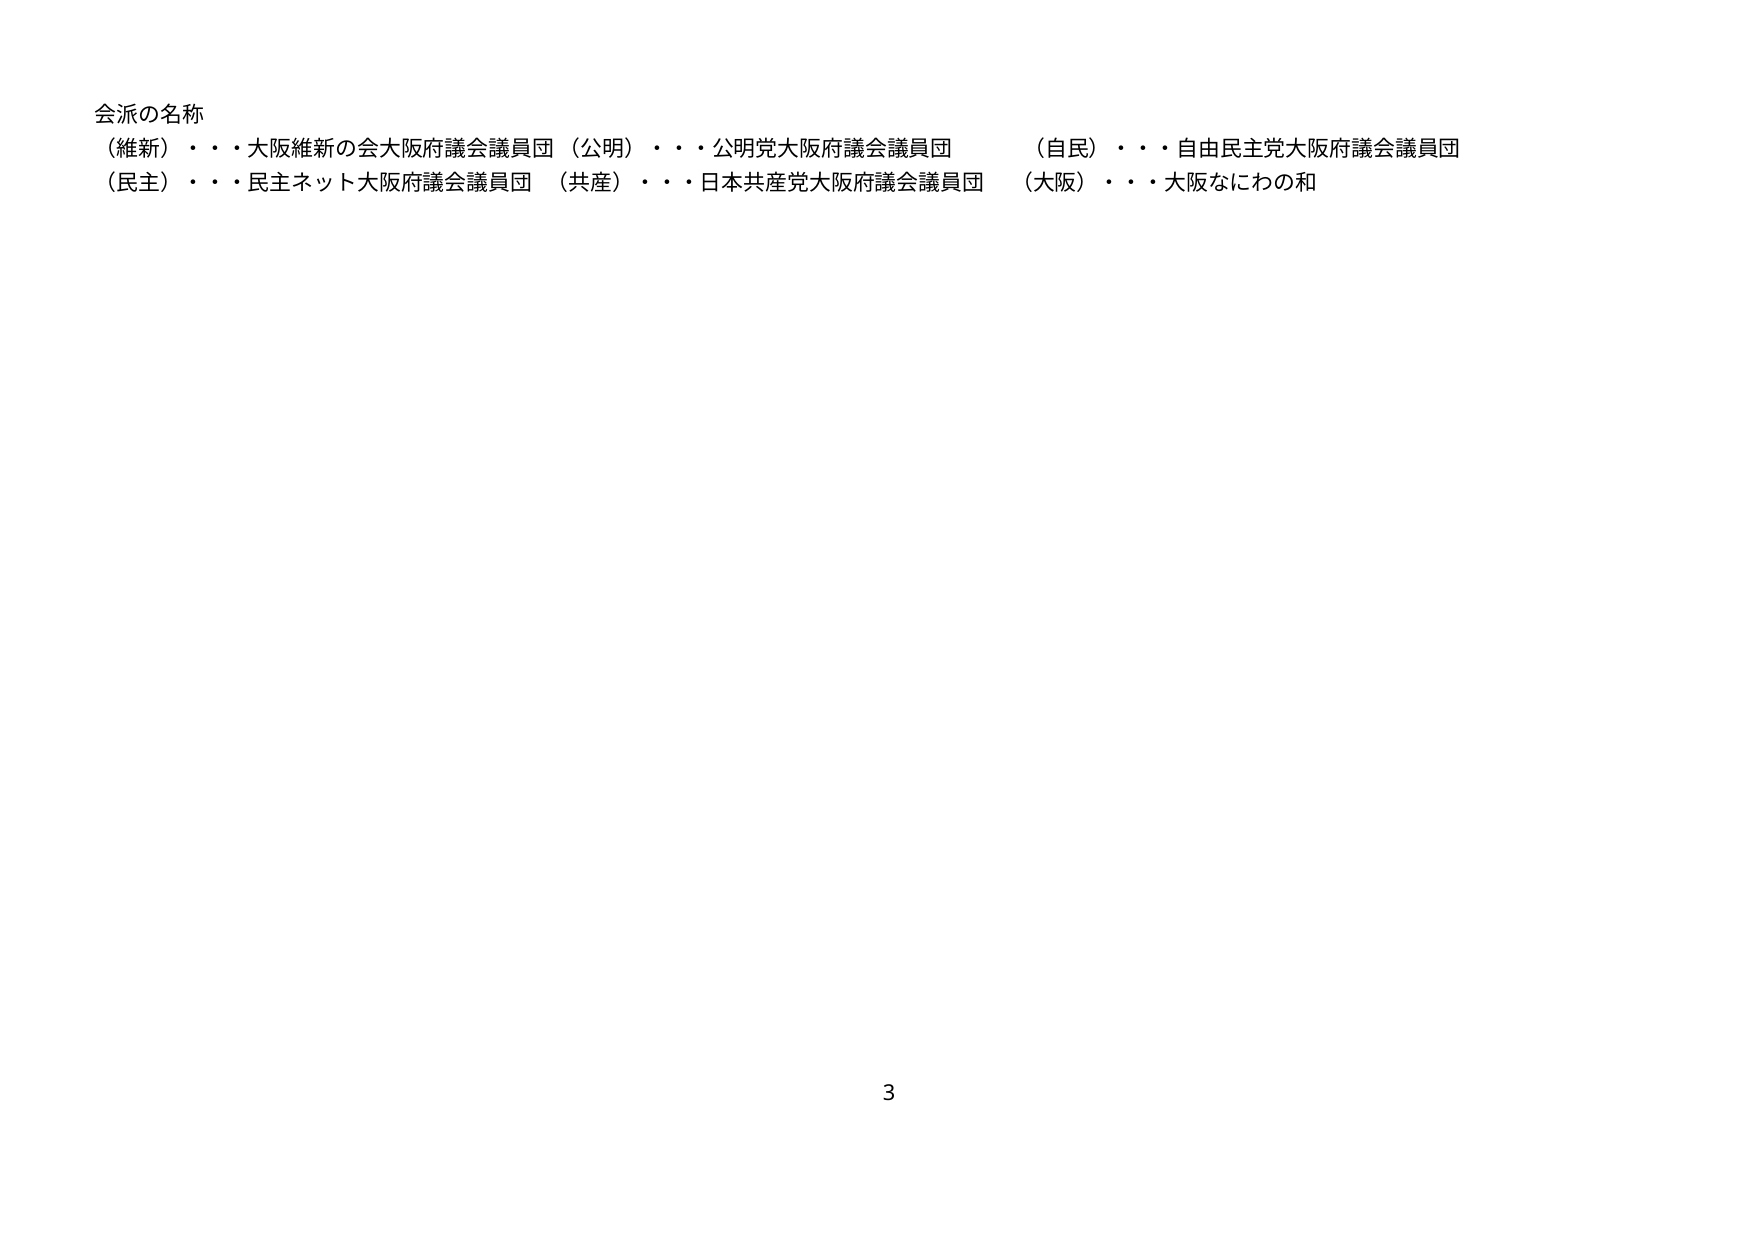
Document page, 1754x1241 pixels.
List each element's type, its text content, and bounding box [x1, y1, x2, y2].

text 会派の名称 （維新）・・・大阪維新の会大阪府議会議員団 （公明）・・・公明党大阪府議会議員団 （自民）・・・自由民主党大阪府議会議員団 （民主）・・・民主ネット大阪府議会議員団 （共産）・・・日本共産党大阪府議会議員団 （大阪）・・・大阪なにわの和 [94, 96, 1683, 198]
